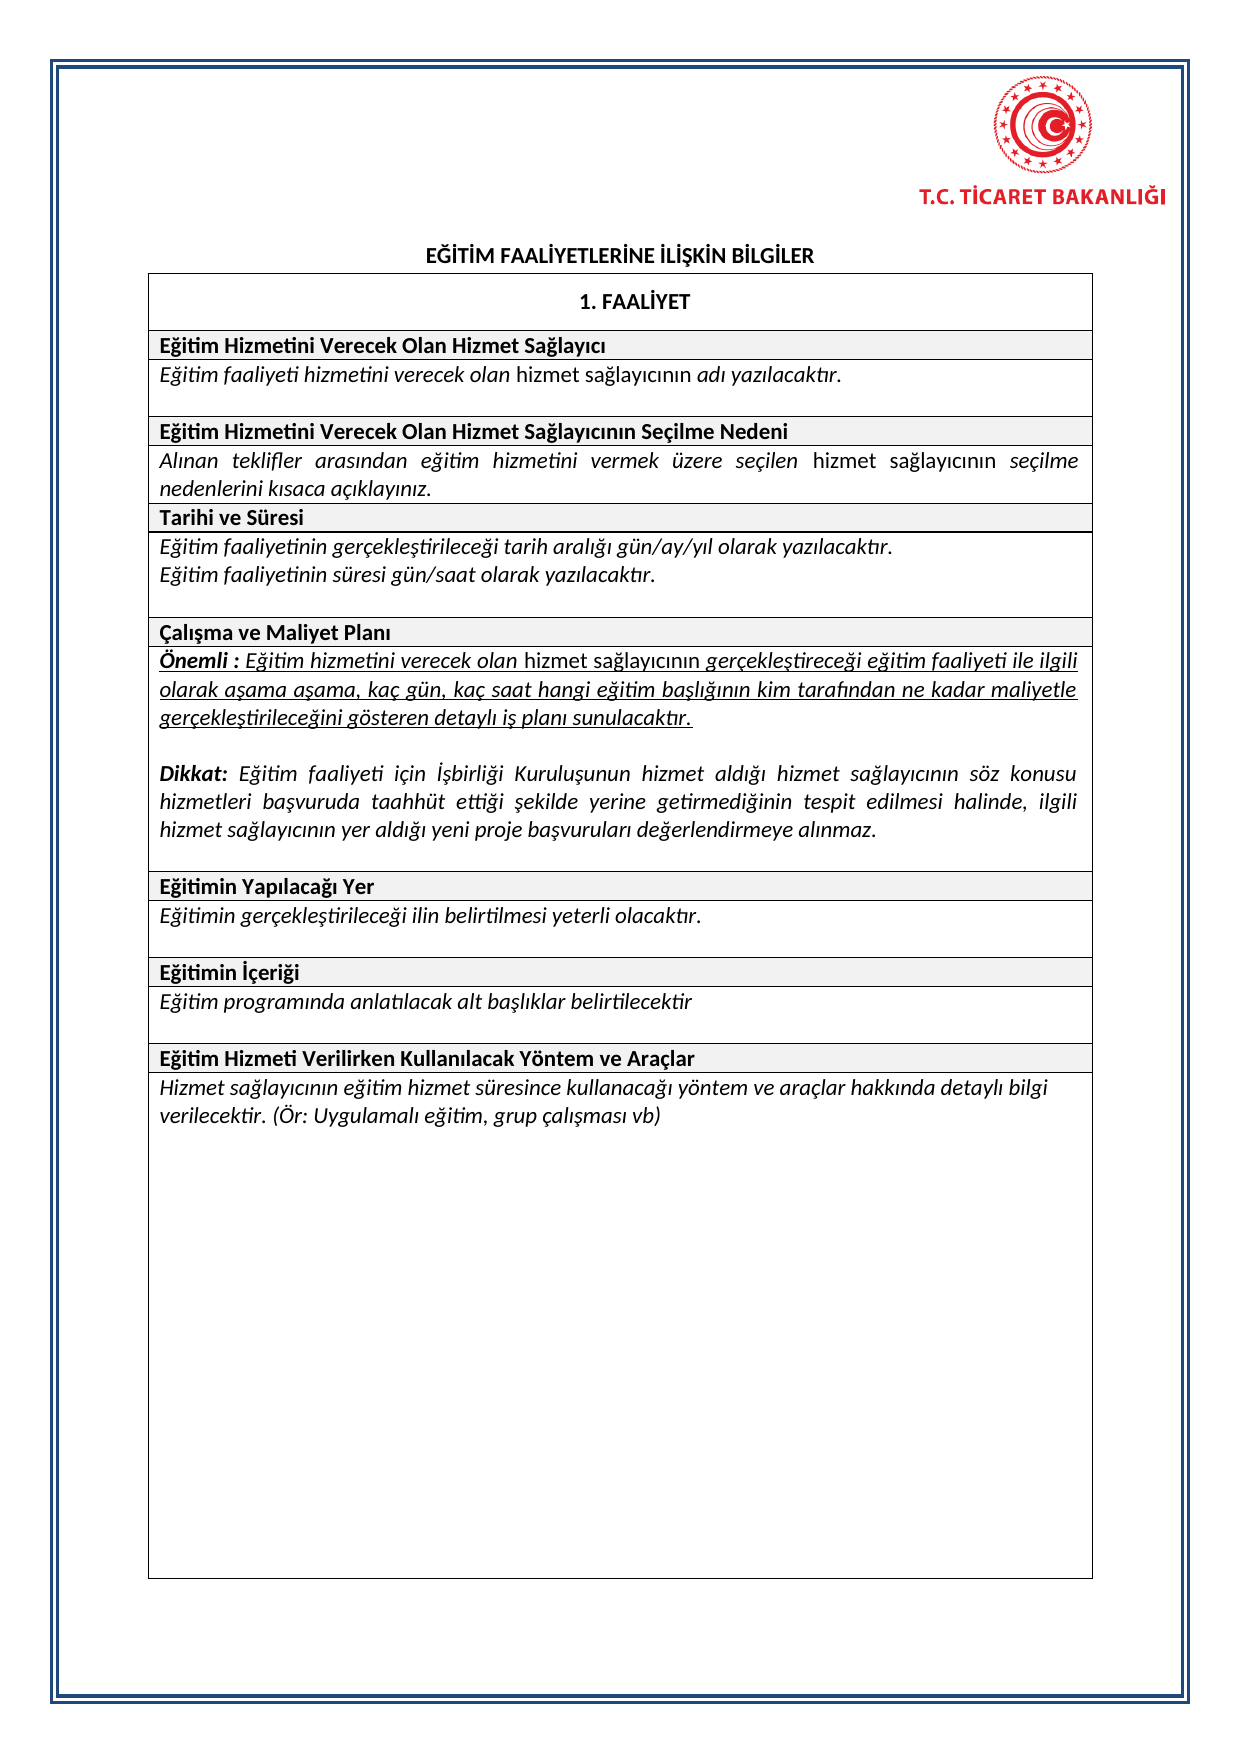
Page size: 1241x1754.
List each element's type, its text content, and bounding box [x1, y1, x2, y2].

table_cell Eğitim faaliyetinin gerçekleştirileceği tarih aralığı gün/ay/yıl olarak yazılacaktır. Eğitim faaliyetinin süresi gün/saat olarak yazılacaktır. [149, 533, 1092, 617]
text EĞİTİM FAALİYETLERİNE İLİŞKİN BİLGİLER [147, 241, 1093, 269]
table_cell Eğitim Hizmetini Verecek Olan Hizmet Sağlayıcının Seçilme Nedeni [149, 417, 1092, 445]
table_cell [149, 1073, 1092, 1578]
table_cell Eğitim programında anlatılacak alt başlıklar belirtilecektir [149, 987, 1092, 1043]
table_header 1. FAALİYET [149, 274, 1092, 330]
table_cell Eğitimin Yapılacağı Yer [149, 872, 1092, 900]
table_cell Tarihi ve Süresi [149, 504, 1092, 531]
table_cell Eğitimin gerçekleştirileceği ilin belirtilmesi yeterli olacaktır. [149, 901, 1092, 957]
table_cell Çalışma ve Maliyet Planı [149, 618, 1092, 646]
table_cell Alınan teklifler arasından eğitim hizmetini vermek üzere seçilen hizmet sağlayıcının seçilme nedenlerini kısaca açıklayınız. [149, 446, 1092, 502]
table_cell Önemli : Eğitim hizmetini verecek olan hizmet sağlayıcının gerçekleştireceği eğitim faaliyeti ile ilgili olarak aşama aşama, kaç gün, kaç saat hangi eğitim başlığının kim tarafından ne kadar maliyetle gerçekleştirileceğini gösteren detaylı iş planı sunulacaktır. Dikkat: Eğitim faaliyeti için İşbirliği Kuruluşunun hizmet aldığı hizmet sağlayıcının söz konusu hizmetleri başvuruda taahhüt ettiği şekilde yerine getirmediğinin tespit edilmesi halinde, ilgili hizmet sağlayıcının yer aldığı yeni proje başvuruları değerlendirmeye alınmaz. [149, 647, 1092, 871]
table_cell Eğitim Hizmeti Verilirken Kullanılacak Yöntem ve Araçlar [149, 1044, 1092, 1072]
table_cell Eğitimin İçeriği [149, 958, 1092, 986]
table_cell Eğitim faaliyeti hizmetini verecek olan hizmet sağlayıcının adı yazılacaktır. [149, 360, 1092, 416]
table_cell Eğitim Hizmetini Verecek Olan Hizmet Sağlayıcı [149, 331, 1092, 359]
